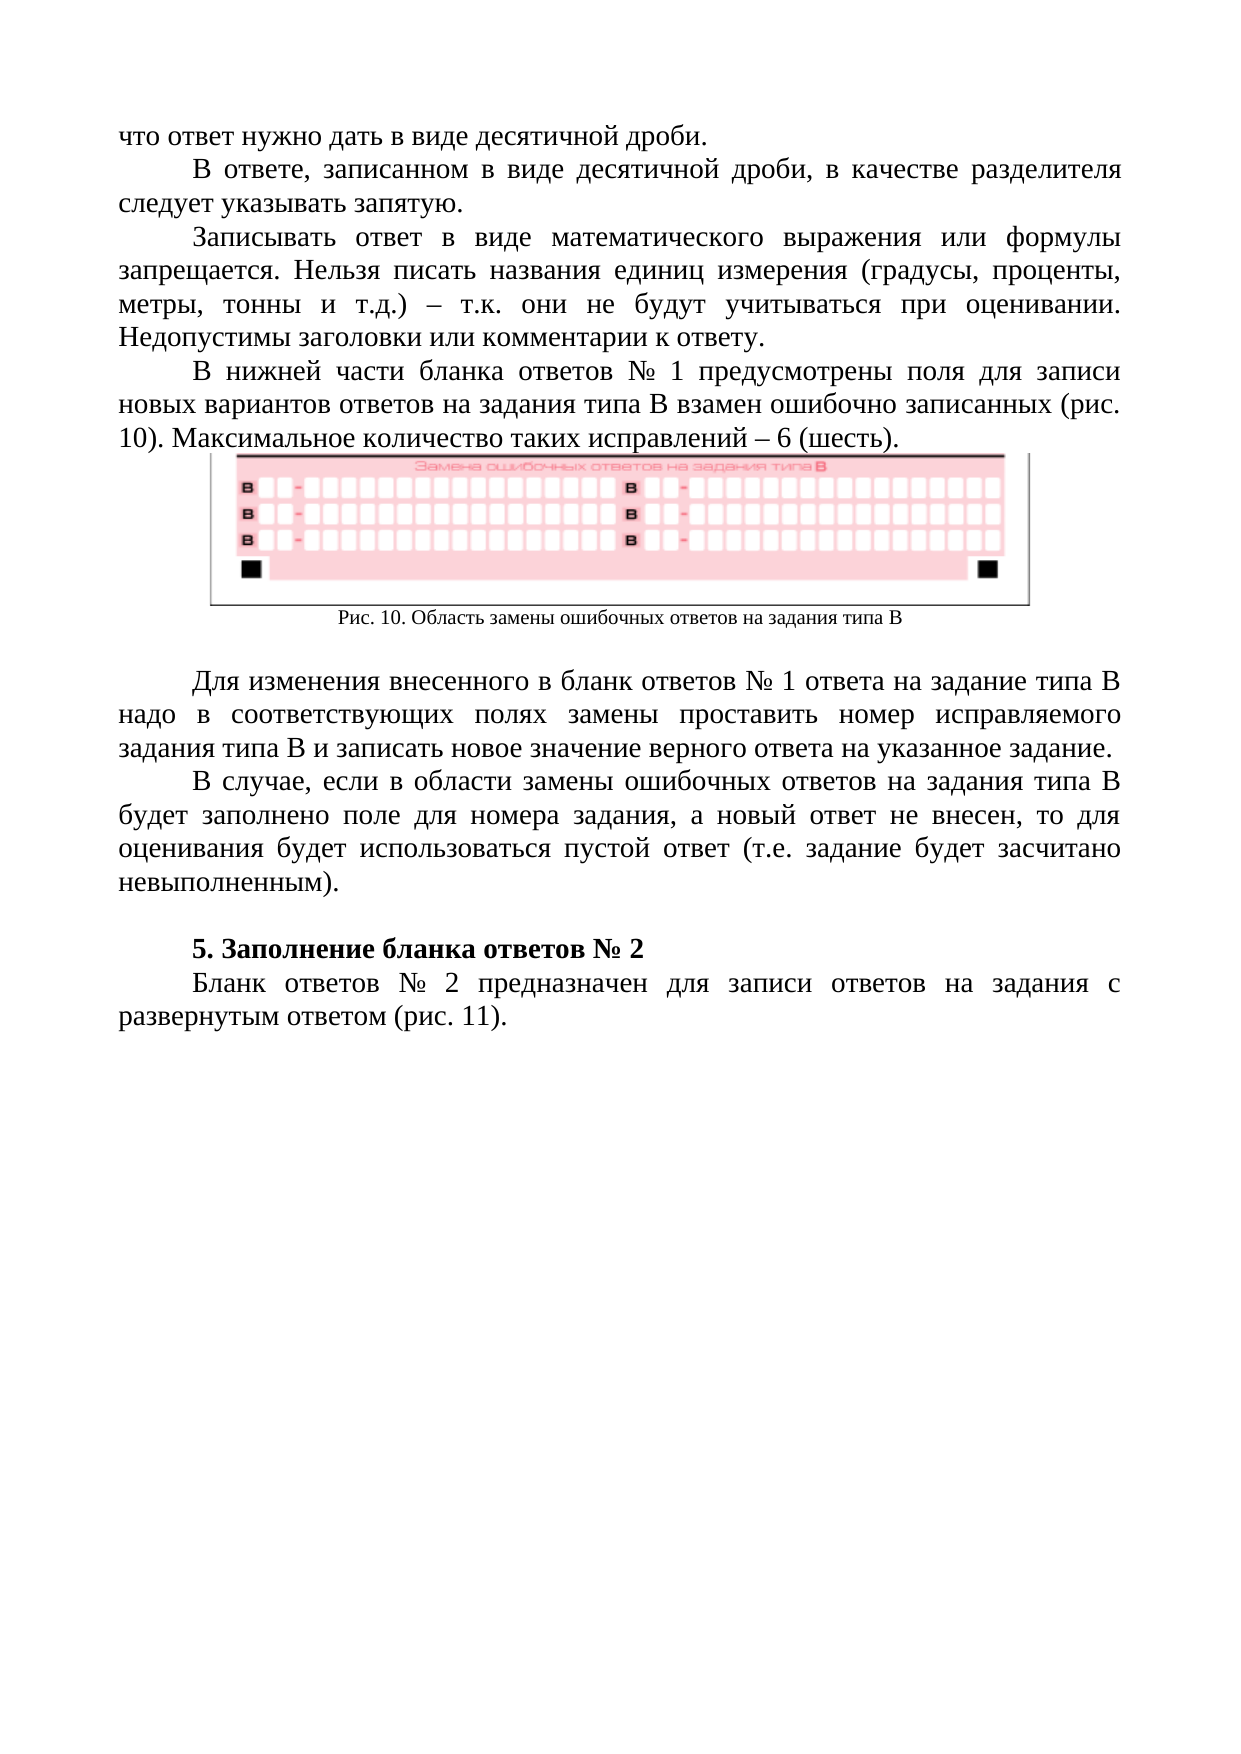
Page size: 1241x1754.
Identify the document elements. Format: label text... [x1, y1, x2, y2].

text В нижней части бланка ответов № 1 предусмотрены поля для записи новых вариантов ответов на задания типа В взамен ошибочно записанных (рис. 10). Максимальное количество таких исправлений – 6 (шесть). [118, 353, 1122, 453]
text В ответе, записанном в виде десятичной дроби, в качестве разделителя следует указывать запятую. [118, 152, 1122, 219]
text Бланк ответов № 2 предназначен для записи ответов на задания с развернутым ответом (рис. 11). [118, 965, 1122, 1032]
text В случае, если в области замены ошибочных ответов на задания типа В будет заполнено поле для номера задания, а новый ответ не внесен, то для оценивания будет использоваться пустой ответ (т.е. задание будет засчитано невыполненным). [118, 763, 1122, 898]
text Для изменения внесенного в бланк ответов № 1 ответа на задание типа В надо в соответствующих полях замены проставить номер исправляемого задания типа В и записать новое значение верного ответа на указанное задание. [118, 663, 1122, 763]
text Рис. 10. Область замены ошибочных ответов на задания типа В [118, 605, 1122, 629]
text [118, 118, 1122, 152]
text Записывать ответ в виде математического выражения или формулы запрещается. Нельзя писать названия единиц измерения (градусы, проценты, метры, тонны и т.д.) – т.к. они не будут учитываться при оценивании. Недопустимы заголовки или комментарии к ответу. [118, 219, 1122, 353]
picture [209, 453, 1031, 606]
text 5. Заполнение бланка ответов № 2 [118, 931, 1122, 965]
